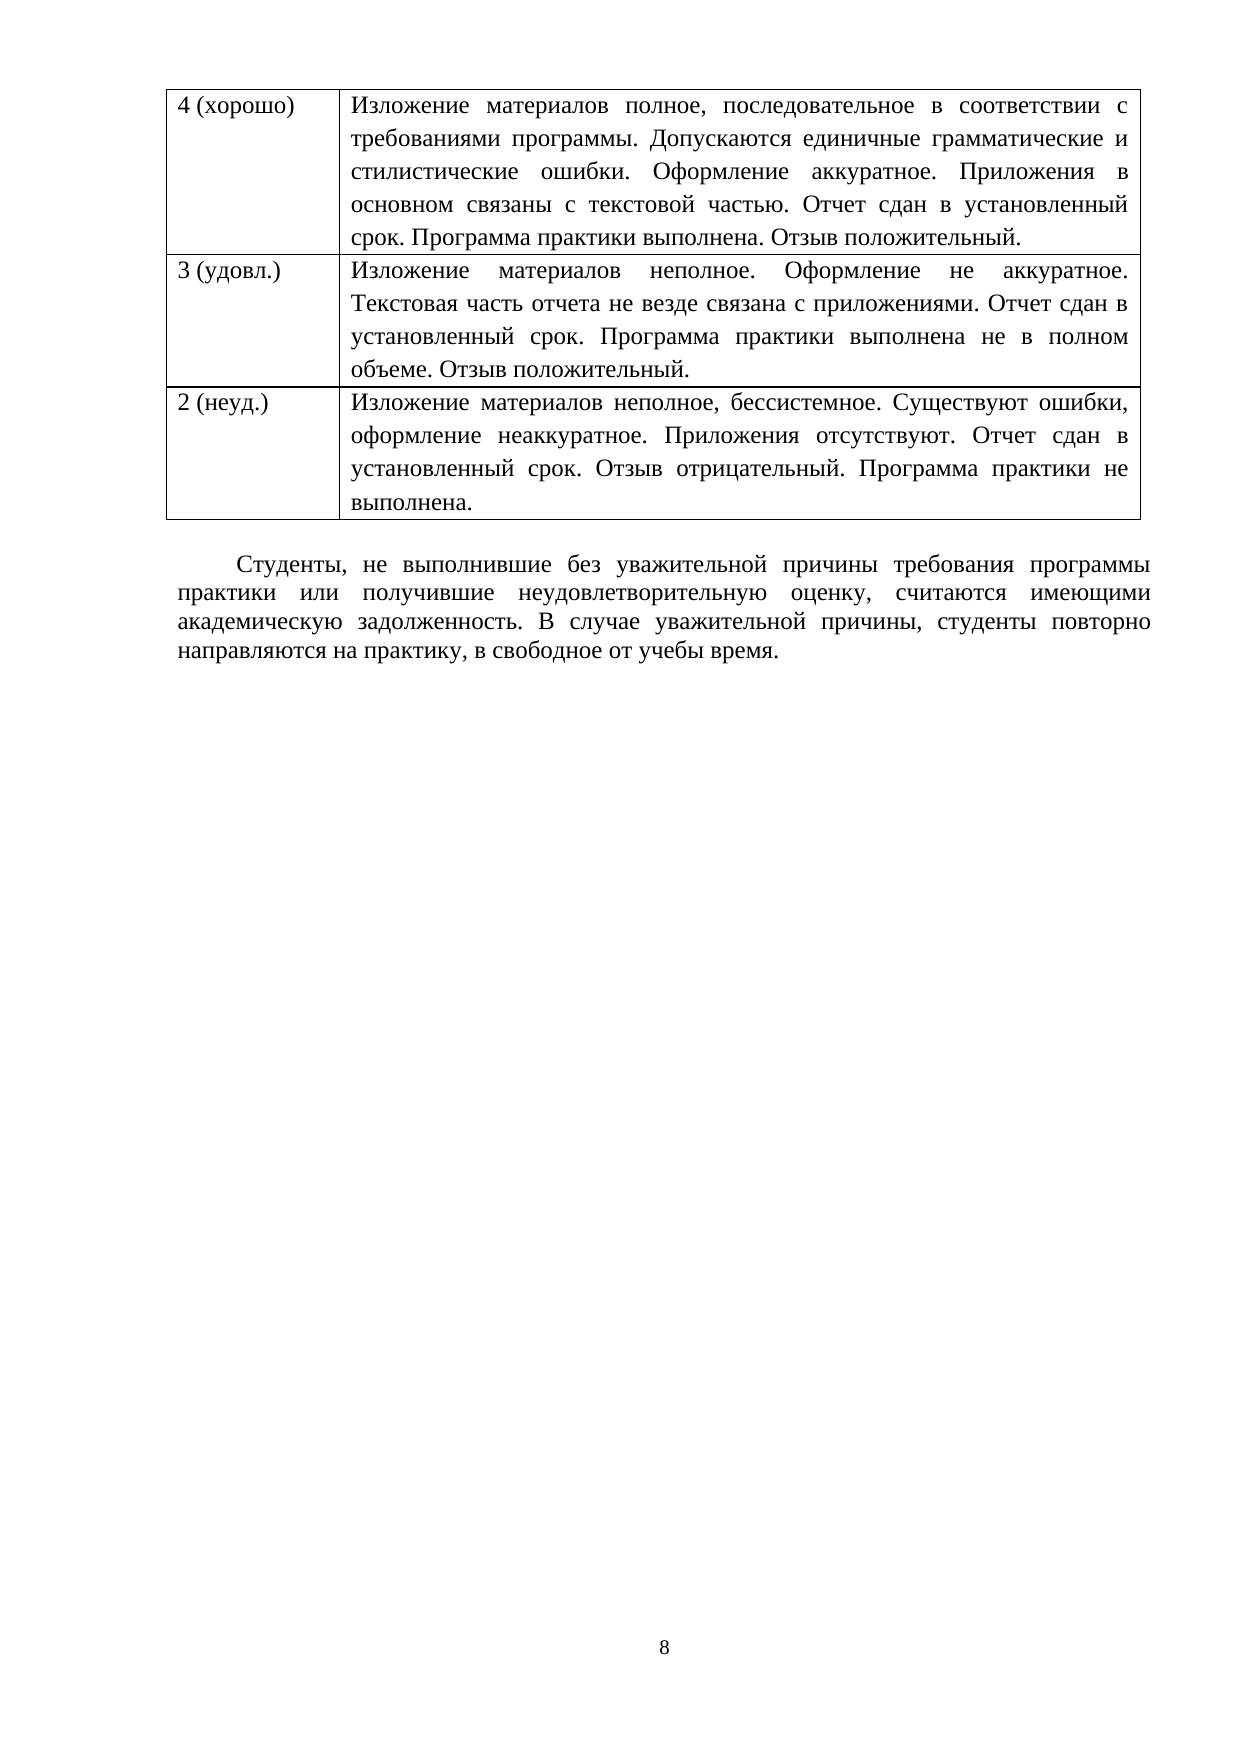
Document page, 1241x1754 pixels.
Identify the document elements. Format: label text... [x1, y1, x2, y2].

table_cell 2 (неуд.) [167, 388, 339, 519]
table_cell 4 (хорошо) [167, 90, 339, 254]
table_cell 3 (удовл.) [167, 255, 339, 386]
table_cell Изложение материалов неполное. Оформление не аккуратное. Текстовая часть отчета не везде связана с приложениями. Отчет сдан в установленный срок. Программа практики выполнена не в полном объеме. Отзыв положительный. [340, 255, 1140, 386]
table_cell Изложение материалов неполное, бессистемное. Существуют ошибки, оформление неаккуратное. Приложения отсутствуют. Отчет сдан в установленный срок. Отзыв отрицательный. Программа практики не выполнена. [340, 388, 1140, 519]
table_cell Изложение материалов полное, последовательное в соответствии с требованиями программы. Допускаются единичные грамматические и стилистические ошибки. Оформление аккуратное. Приложения в основном связаны с текстовой частью. Отчет сдан в установленный срок. Программа практики выполнена. Отзыв положительный. [340, 90, 1140, 254]
text Студенты, не выполнившие без уважительной причины требования программы практики или получившие неудовлетворительную оценку, считаются имеющими академическую задолженность. В случае уважительной причины, студенты повторно направляются на практику, в свободное от учебы время. [177, 549, 1152, 664]
